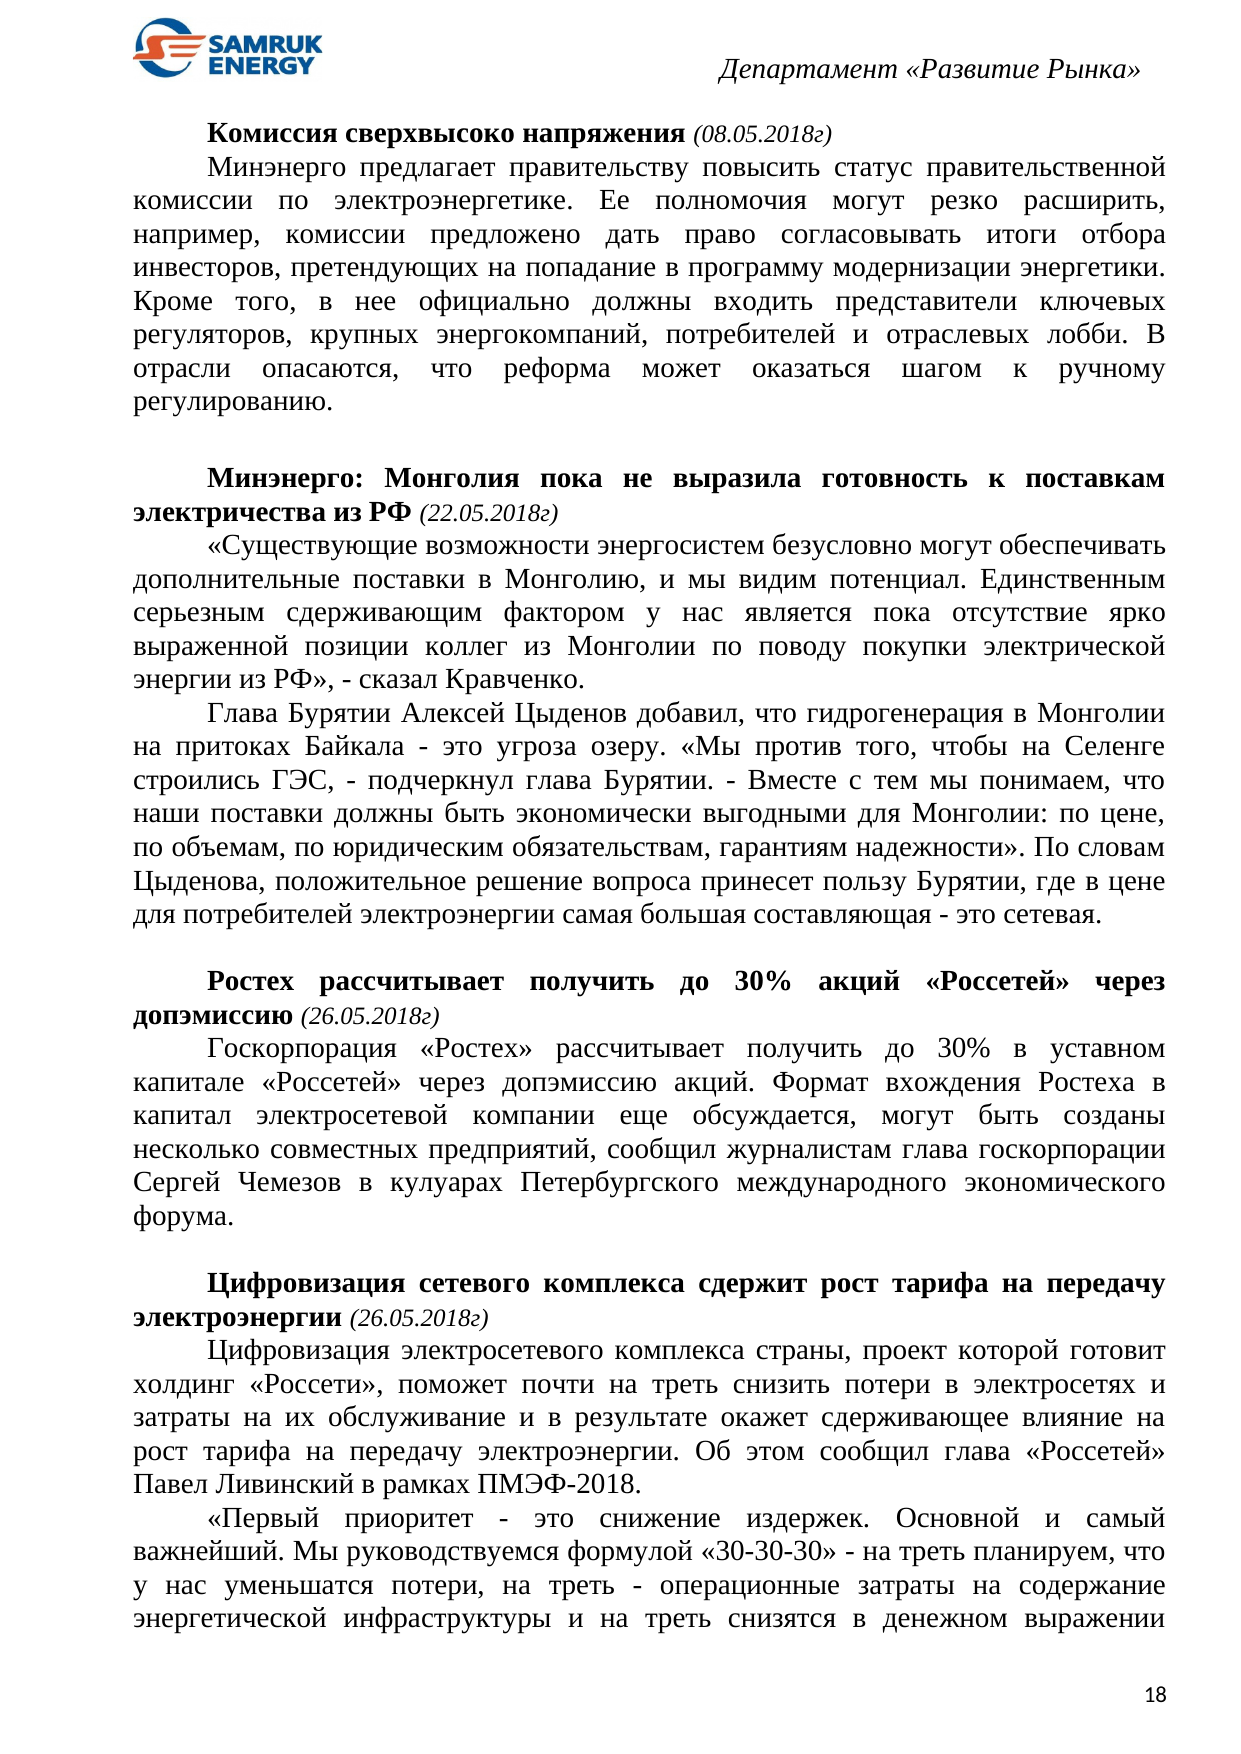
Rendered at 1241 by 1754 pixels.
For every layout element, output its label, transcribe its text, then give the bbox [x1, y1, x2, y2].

text Глава Бурятии Алексей Цыденов добавил, что гидрогенерация в Монголии на притоках Байкала - это угроза озеру. «Мы против того, чтобы на Селенге строились ГЭС, - подчеркнул глава Бурятии. - Вместе с тем мы понимаем, что наши поставки должны быть экономически выгодными для Монголии: по цене, по объемам, по юридическим обязательствам, гарантиям надежности». По словам Цыденова, положительное решение вопроса принесет пользу Бурятии, где в цене для потребителей электроэнергии самая большая составляющая - это сетевая. [133, 695, 1167, 930]
picture [132, 17, 323, 82]
text «Существующие возможности энергосистем безусловно могут обеспечивать дополнительные поставки в Монголию, и мы видим потенциал. Единственным серьезным сдерживающим фактором у нас является пока отсутствие ярко выраженной позиции коллег из Монголии по поводу покупки электрической энергии из РФ», - сказал Кравченко. [133, 527, 1167, 695]
text Минэнерго предлагает правительству повысить статус правительственной комиссии по электроэнергетике. Ее полномочия могут резко расширить, например, комиссии предложено дать право согласовывать итоги отбора инвесторов, претендующих на попадание в программу модернизации энергетики. Кроме того, в нее официально должны входить представители ключевых регуляторов, крупных энергокомпаний, потребителей и отраслевых лобби. В отрасли опасаются, что реформа может оказаться шагом к ручному регулированию. [133, 149, 1167, 417]
text Минэнерго: Монголия пока не выразила готовность к поставкам электричества из РФ (22.05.2018г) [133, 460, 1167, 527]
text Комиссия сверхвысоко напряжения (08.05.2018г) [133, 115, 1167, 149]
text Ростех рассчитывает получить до 30% акций «Россетей» через допэмиссию (26.05.2018г) [133, 963, 1167, 1030]
text Госкорпорация «Ростех» рассчитывает получить до 30% в уставном капитале «Россетей» через допэмиссию акций. Формат вхождения Ростеха в капитал электросетевой компании еще обсуждается, могут быть созданы несколько совместных предприятий, сообщил журналистам глава госкорпорации Сергей Чемезов в кулуарах Петербургского международного экономического форума. [133, 1030, 1167, 1232]
text Цифровизация сетевого комплекса сдержит рост тарифа на передачу электроэнергии (26.05.2018г) [133, 1265, 1167, 1332]
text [133, 1500, 1167, 1634]
text Цифровизация электросетевого комплекса страны, проект которой готовит холдинг «Россети», поможет почти на треть снизить потери в электросетях и затраты на их обслуживание и в результате окажет сдерживающее влияние на рост тарифа на передачу электроэнергии. Об этом сообщил глава «Россетей» Павел Ливинский в рамках ПМЭФ-2018. [133, 1332, 1167, 1500]
